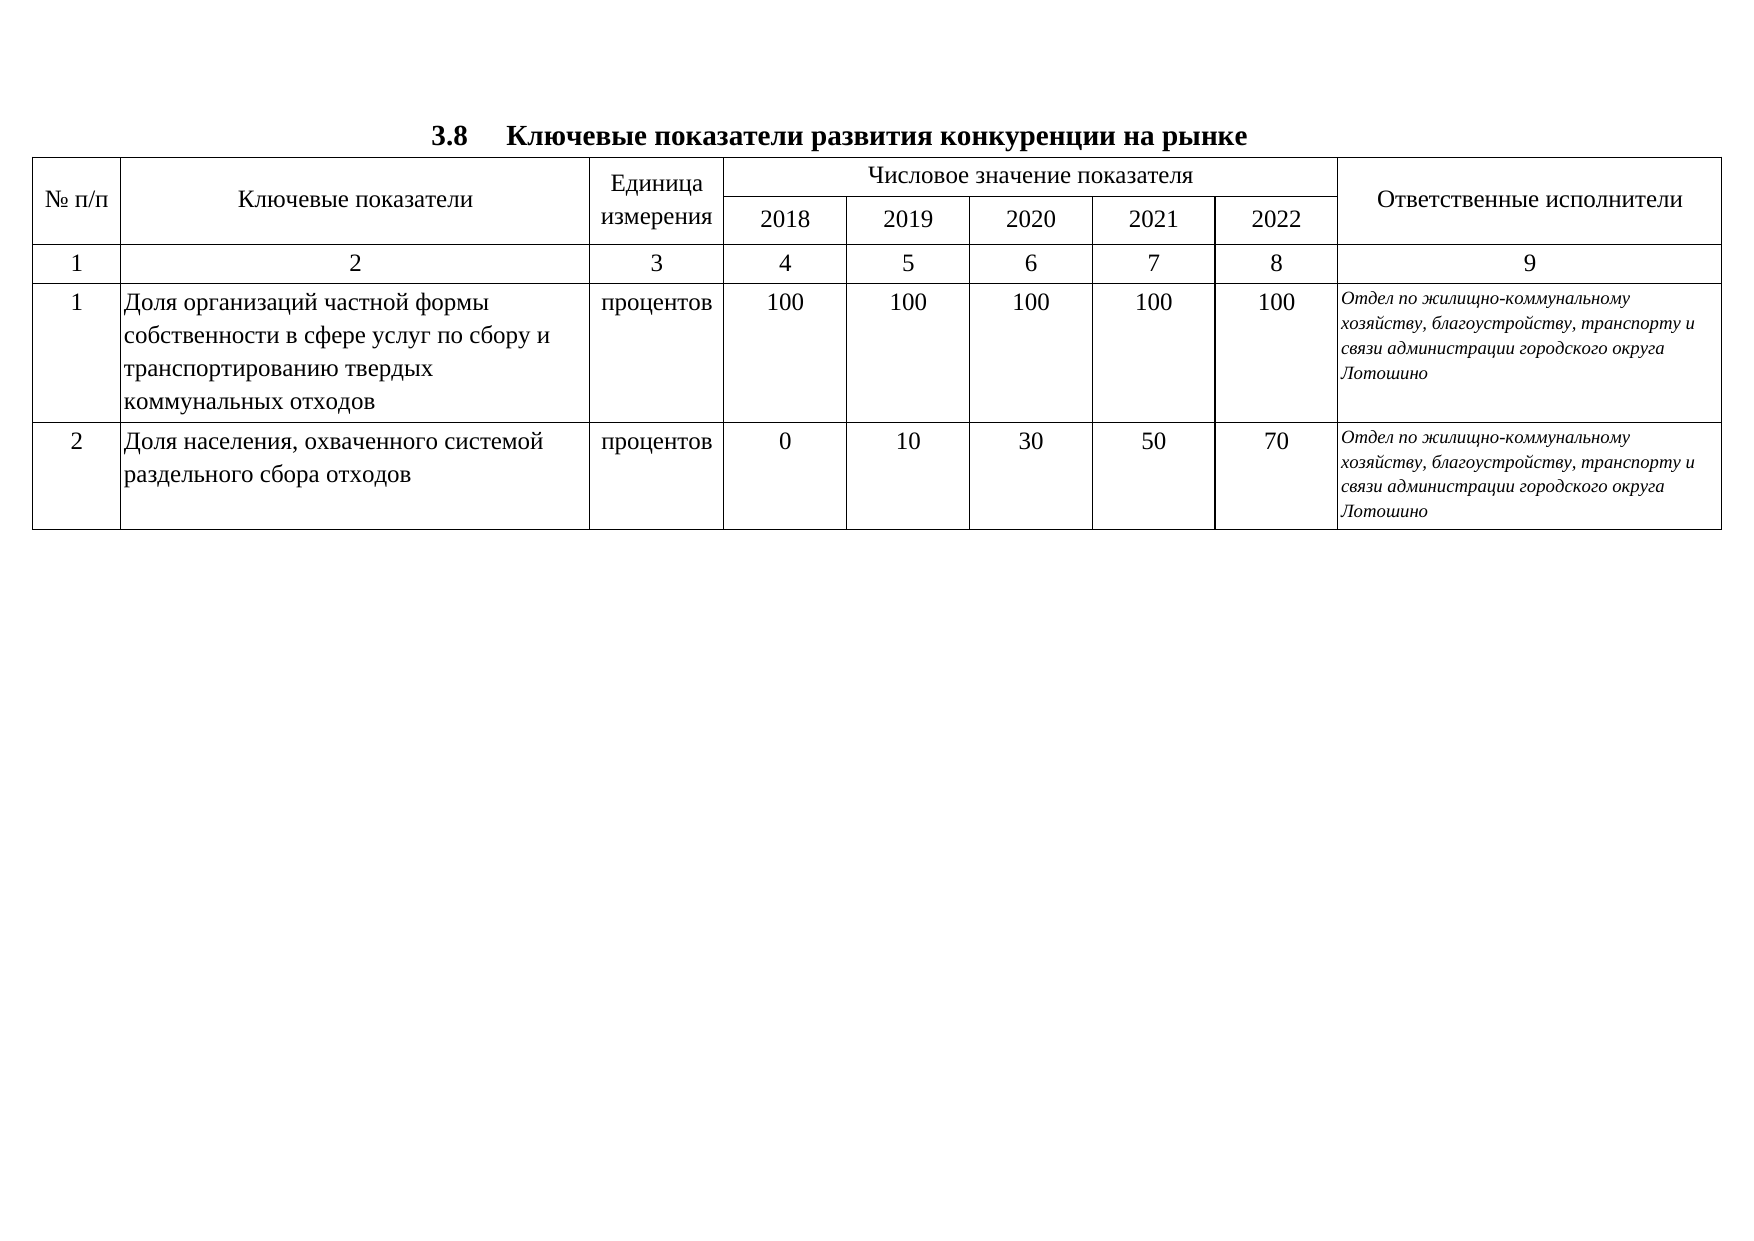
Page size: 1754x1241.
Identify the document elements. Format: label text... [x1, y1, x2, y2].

table_cell 2021 [1093, 197, 1214, 244]
table_cell Доля организаций частной формы собственности в сфере услуг по сбору и транспортированию твердых коммунальных отходов [121, 284, 589, 422]
table_cell 100 [1216, 284, 1337, 422]
table_cell 2020 [970, 197, 1092, 244]
table_cell 2 [121, 245, 589, 283]
table_cell 50 [1093, 423, 1214, 528]
table_cell 6 [970, 245, 1092, 283]
table_header Ключевые показатели [121, 158, 589, 244]
table_cell 8 [1216, 245, 1337, 283]
table_header № п/п [33, 158, 120, 244]
table_cell 2019 [847, 197, 969, 244]
table_cell Доля населения, охваченного системой раздельного сбора отходов [121, 423, 589, 528]
table_cell 2018 [724, 197, 846, 244]
table_cell 7 [1093, 245, 1214, 283]
table_cell 100 [1093, 284, 1214, 422]
table_cell 0 [724, 423, 846, 528]
table_cell процентов [590, 423, 723, 528]
table_cell 30 [970, 423, 1092, 528]
table_cell Отдел по жилищно-коммунальному хозяйству, благоустройству, транспорту и связи администрации городского округа Лотошино [1338, 284, 1721, 422]
table_cell Отдел по жилищно-коммунальному хозяйству, благоустройству, транспорту и связи администрации городского округа Лотошино [1338, 423, 1721, 528]
table_header Числовое значение показателя [724, 158, 1337, 196]
table_cell 1 [33, 284, 120, 422]
table_cell 9 [1338, 245, 1721, 283]
table_header Ответственные исполнители [1338, 158, 1721, 244]
table_cell 1 [33, 245, 120, 283]
table_cell 100 [724, 284, 846, 422]
table_cell 70 [1216, 423, 1337, 528]
table_cell процентов [590, 284, 723, 422]
table_cell 100 [970, 284, 1092, 422]
table_cell 2 [33, 423, 120, 528]
table_cell 100 [847, 284, 969, 422]
table_cell 3 [590, 245, 723, 283]
table_cell 10 [847, 423, 969, 528]
table_cell 5 [847, 245, 969, 283]
table_header Единица измерения [590, 158, 723, 244]
table_cell 4 [724, 245, 846, 283]
table_cell 2022 [1216, 197, 1337, 244]
list Ключевые показатели развития конкуренции на рынке [43, 118, 1636, 152]
